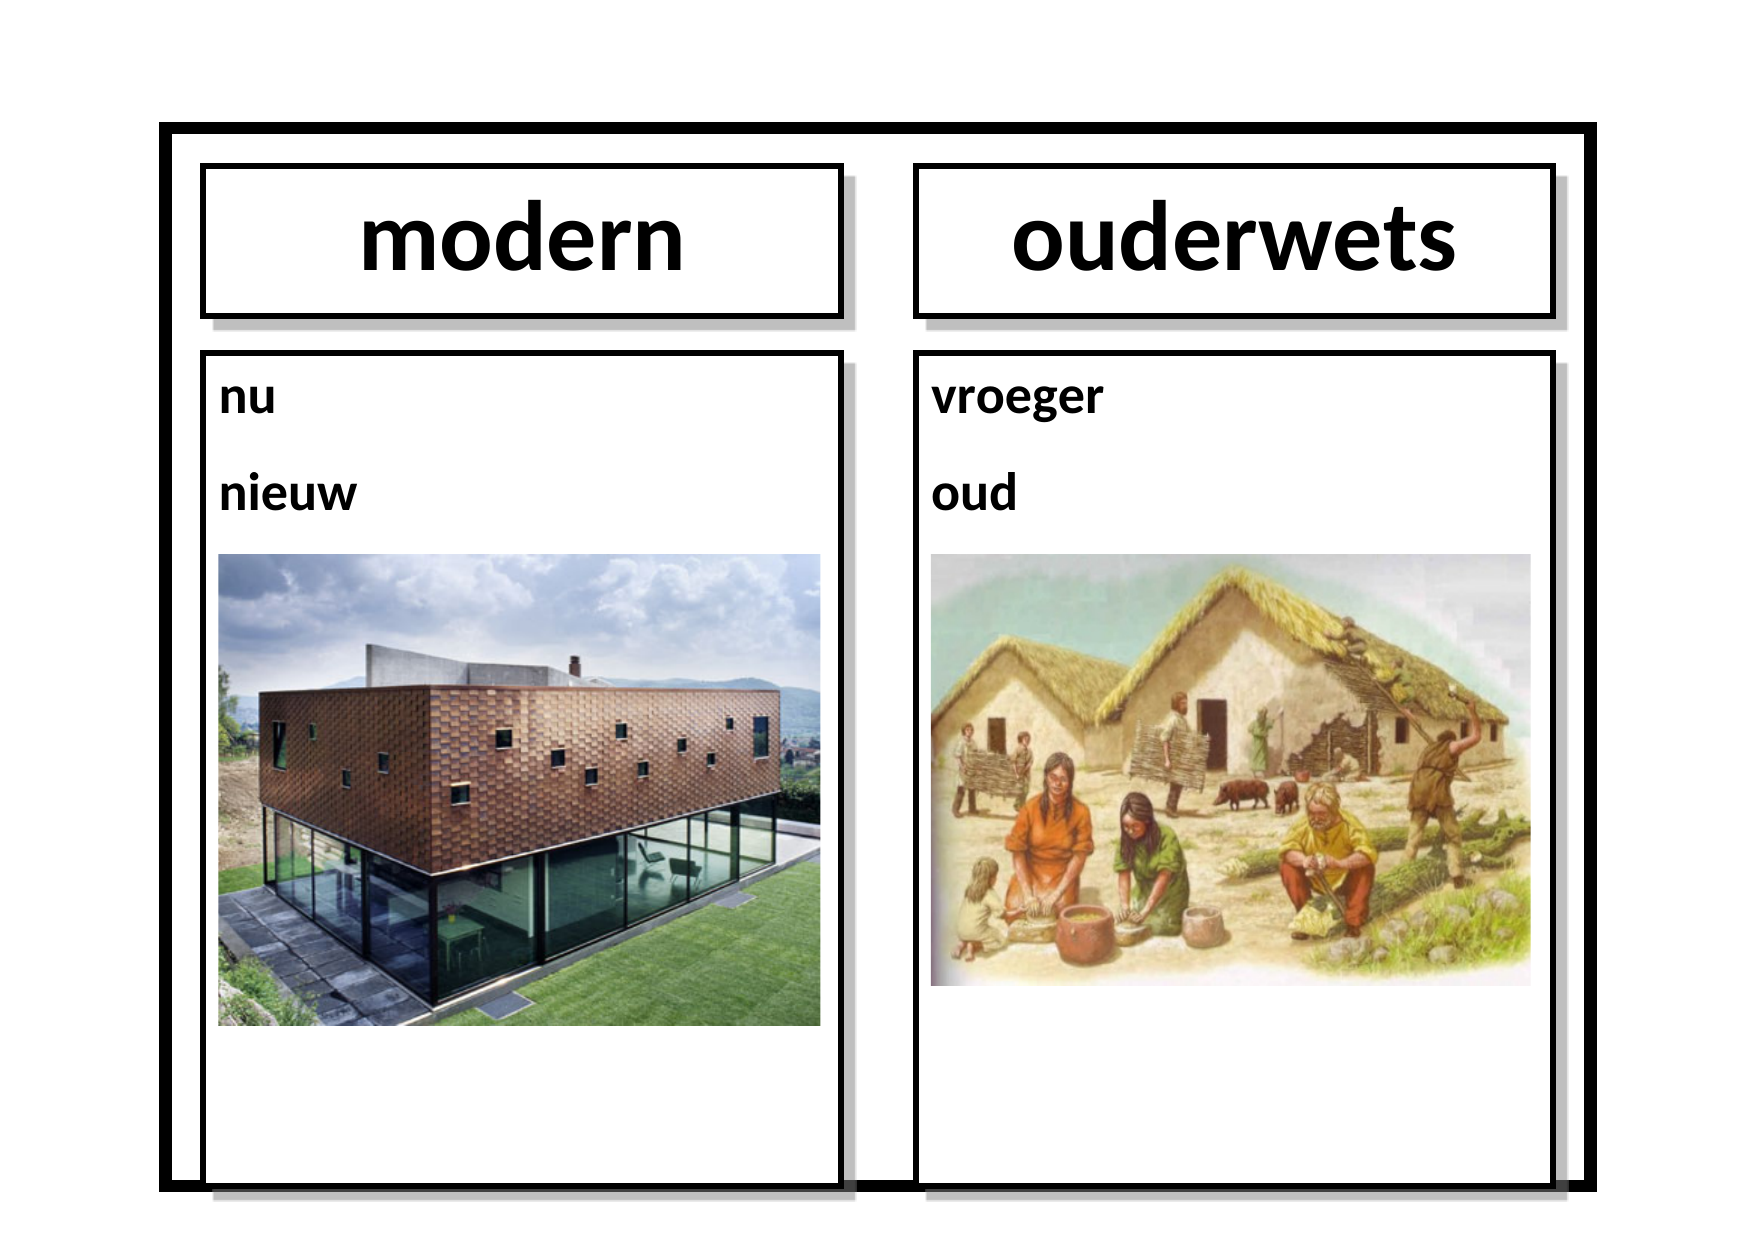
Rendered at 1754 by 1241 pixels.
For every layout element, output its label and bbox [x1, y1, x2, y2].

picture [218, 554, 821, 1026]
picture [930, 554, 1531, 986]
